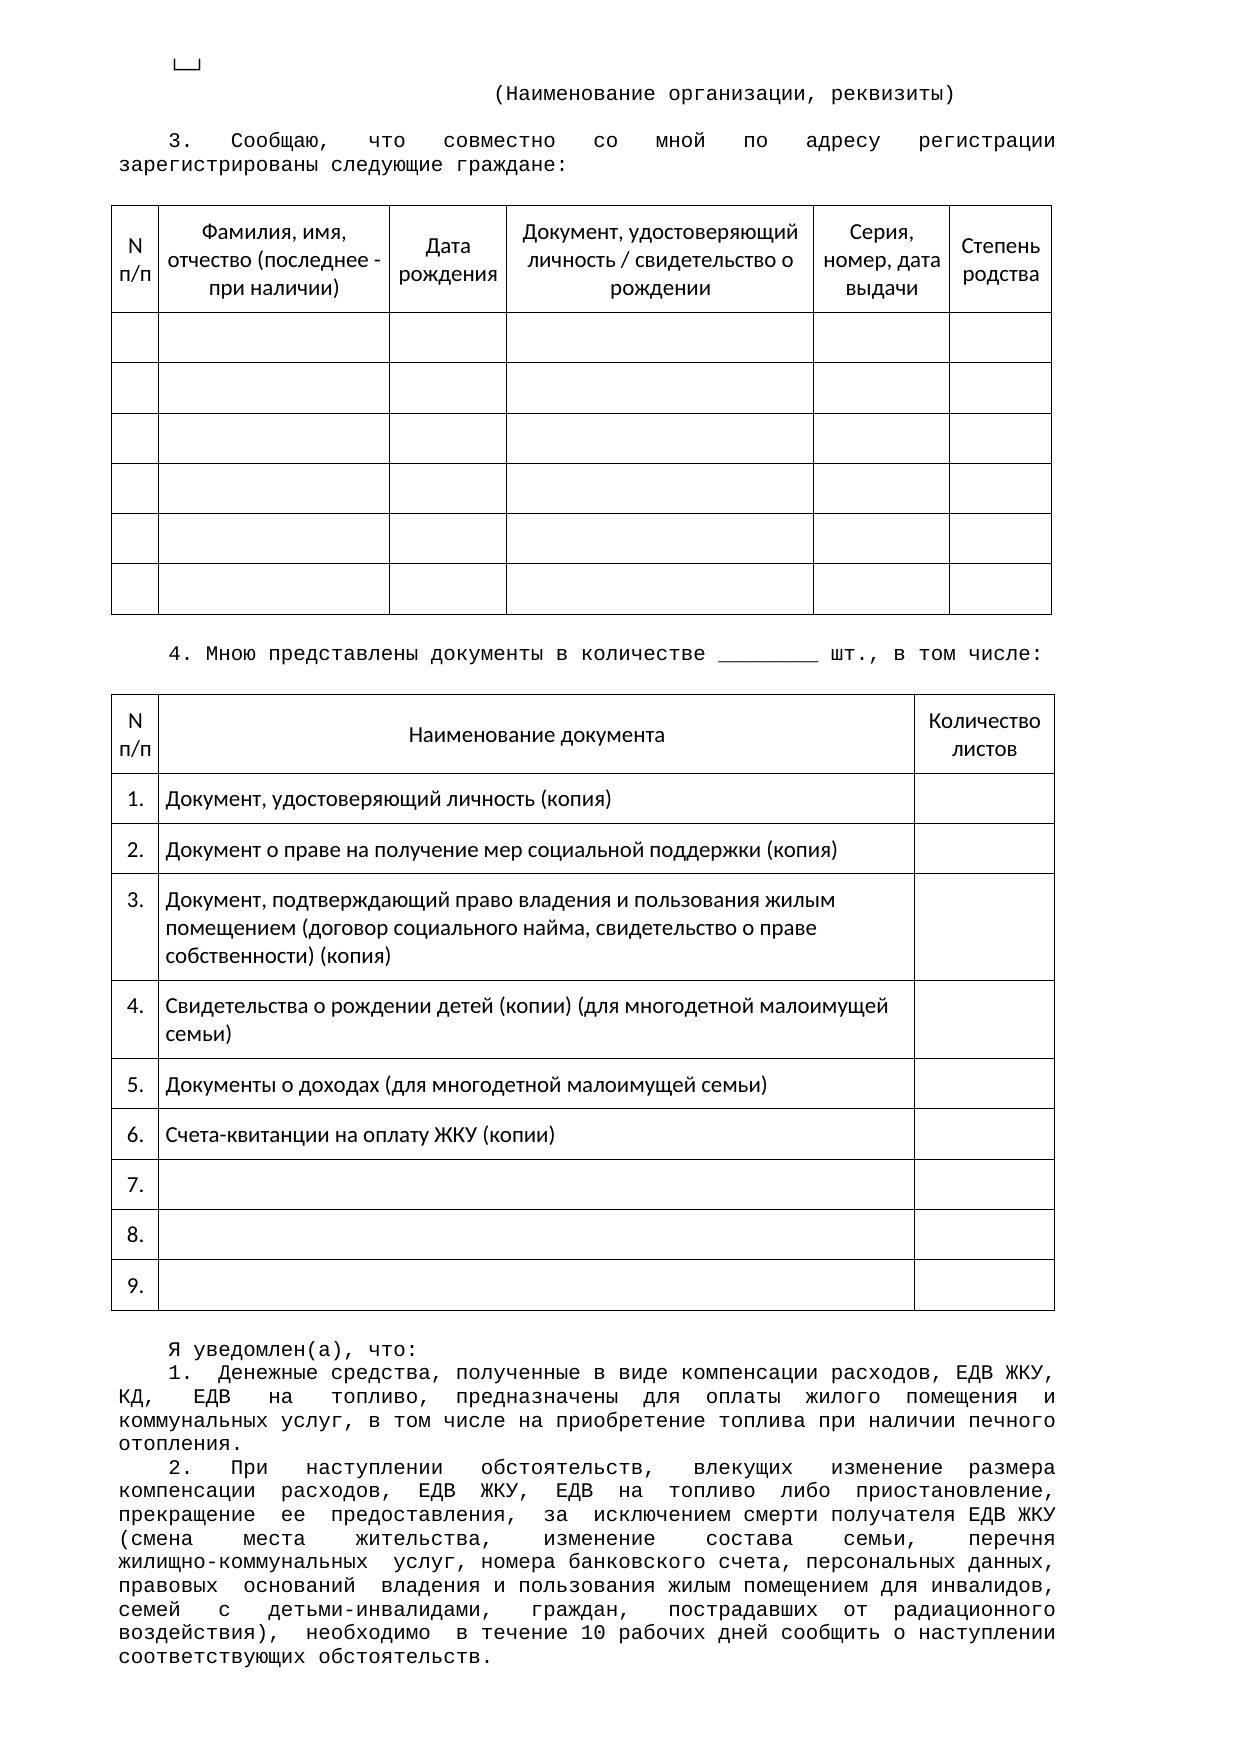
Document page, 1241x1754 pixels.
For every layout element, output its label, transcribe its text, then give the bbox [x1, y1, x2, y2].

text правовых оснований владения и пользования жилым помещением для инвалидов, [118, 1575, 1181, 1599]
table_header Фамилия, имя, отчество (последнее - при наличии) [159, 206, 389, 312]
table_cell [159, 464, 389, 513]
text жилищно-коммунальных услуг, номера банковского счета, персональных данных, [118, 1551, 1181, 1575]
text воздействия), необходимо в течение 10 рабочих дней сообщить о наступлении [118, 1622, 1181, 1646]
table_header Количество листов [915, 695, 1054, 773]
table_cell [112, 464, 158, 513]
table_cell [159, 1210, 914, 1259]
text КД, ЕДВ на топливо, предназначены для оплаты жилого помещения и [118, 1386, 1181, 1409]
text зарегистрированы следующие граждане: [118, 154, 1181, 177]
table_cell [950, 313, 1051, 362]
table_cell 4. [112, 981, 158, 1058]
table_cell [915, 1109, 1054, 1159]
table_header N п/п [112, 206, 158, 312]
table_cell [507, 464, 813, 513]
table_cell [159, 514, 389, 563]
text прекращение ее предоставления, за исключением смерти получателя ЕДВ ЖКУ [118, 1504, 1181, 1528]
table_cell [507, 414, 813, 463]
table_cell [915, 1210, 1054, 1259]
table_cell [112, 564, 158, 614]
table_cell [507, 514, 813, 563]
table_cell [507, 313, 813, 362]
table_cell [159, 363, 389, 412]
table_cell [390, 414, 506, 463]
table_cell 1. [112, 774, 158, 823]
text семей с детьми-инвалидами, граждан, пострадавших от радиационного [118, 1599, 1181, 1622]
table_cell [159, 313, 389, 362]
table_cell [159, 564, 389, 614]
table_header Серия, номер, дата выдачи [814, 206, 949, 312]
table_cell [915, 774, 1054, 823]
text отопления. [118, 1433, 1181, 1457]
table_cell [950, 464, 1051, 513]
table_cell [507, 363, 813, 412]
table_cell 2. [112, 824, 158, 873]
table_cell [112, 313, 158, 362]
table_cell [814, 564, 949, 614]
table_cell [915, 1160, 1054, 1209]
table_cell [814, 363, 949, 412]
table_header Степень родства [950, 206, 1051, 312]
text соответствующих обстоятельств. [118, 1646, 1181, 1670]
text 4. Мною представлены документы в количестве ________ шт., в том числе: [118, 643, 1181, 666]
table_header Дата рождения [390, 206, 506, 312]
text (смена места жительства, изменение состава семьи, перечня [118, 1528, 1181, 1551]
table_cell 8. [112, 1210, 158, 1259]
table_cell [159, 1160, 914, 1209]
table_header N п/п [112, 695, 158, 773]
table_cell Документы о доходах (для многодетной малоимущей семьи) [159, 1059, 914, 1108]
table_cell [915, 1260, 1054, 1309]
text коммунальных услуг, в том числе на приобретение топлива при наличии печного [118, 1409, 1181, 1433]
text 2. При наступлении обстоятельств, влекущих изменение размера [118, 1457, 1181, 1481]
table_cell [112, 414, 158, 463]
text компенсации расходов, ЕДВ ЖКУ, ЕДВ на топливо либо приостановление, [118, 1481, 1181, 1504]
table_cell [814, 514, 949, 563]
table_cell [112, 363, 158, 412]
table_cell [390, 313, 506, 362]
text (Наименование организации, реквизиты) [118, 83, 1181, 106]
table_header Наименование документа [159, 695, 914, 773]
table_cell [814, 464, 949, 513]
table_header Документ, удостоверяющий личность / свидетельство о рождении [507, 206, 813, 312]
table_cell [159, 1260, 914, 1309]
table_cell [159, 414, 389, 463]
table_cell Документ, подтверждающий право владения и пользования жилым помещением (договор социального найма, свидетельство о праве собственности) (копия) [159, 874, 914, 980]
text └─┘ [118, 59, 1181, 83]
table_cell [390, 363, 506, 412]
table_cell [915, 1059, 1054, 1108]
table_cell Документ, удостоверяющий личность (копия) [159, 774, 914, 823]
table_cell [950, 564, 1051, 614]
table_cell 3. [112, 874, 158, 980]
table_cell [814, 313, 949, 362]
table_cell 5. [112, 1059, 158, 1108]
text 1. Денежные средства, полученные в виде компенсации расходов, ЕДВ ЖКУ, [118, 1362, 1181, 1386]
text Я уведомлен(а), что: [118, 1339, 1181, 1362]
table_cell 9. [112, 1260, 158, 1309]
table_cell [814, 414, 949, 463]
table_cell [950, 363, 1051, 412]
table_cell [390, 564, 506, 614]
table_cell 6. [112, 1109, 158, 1159]
table_cell [507, 564, 813, 614]
table_cell [950, 514, 1051, 563]
table_cell [112, 514, 158, 563]
table_cell 7. [112, 1160, 158, 1209]
table_cell [915, 824, 1054, 873]
table_cell [390, 514, 506, 563]
table_cell [915, 981, 1054, 1058]
text 3. Сообщаю, что совместно со мной по адресу регистрации [118, 130, 1181, 154]
table_cell [390, 464, 506, 513]
table_cell Счета-квитанции на оплату ЖКУ (копии) [159, 1109, 914, 1159]
table_cell [915, 874, 1054, 980]
table_cell Документ о праве на получение мер социальной поддержки (копия) [159, 824, 914, 873]
table_cell Свидетельства о рождении детей (копии) (для многодетной малоимущей семьи) [159, 981, 914, 1058]
table_cell [950, 414, 1051, 463]
